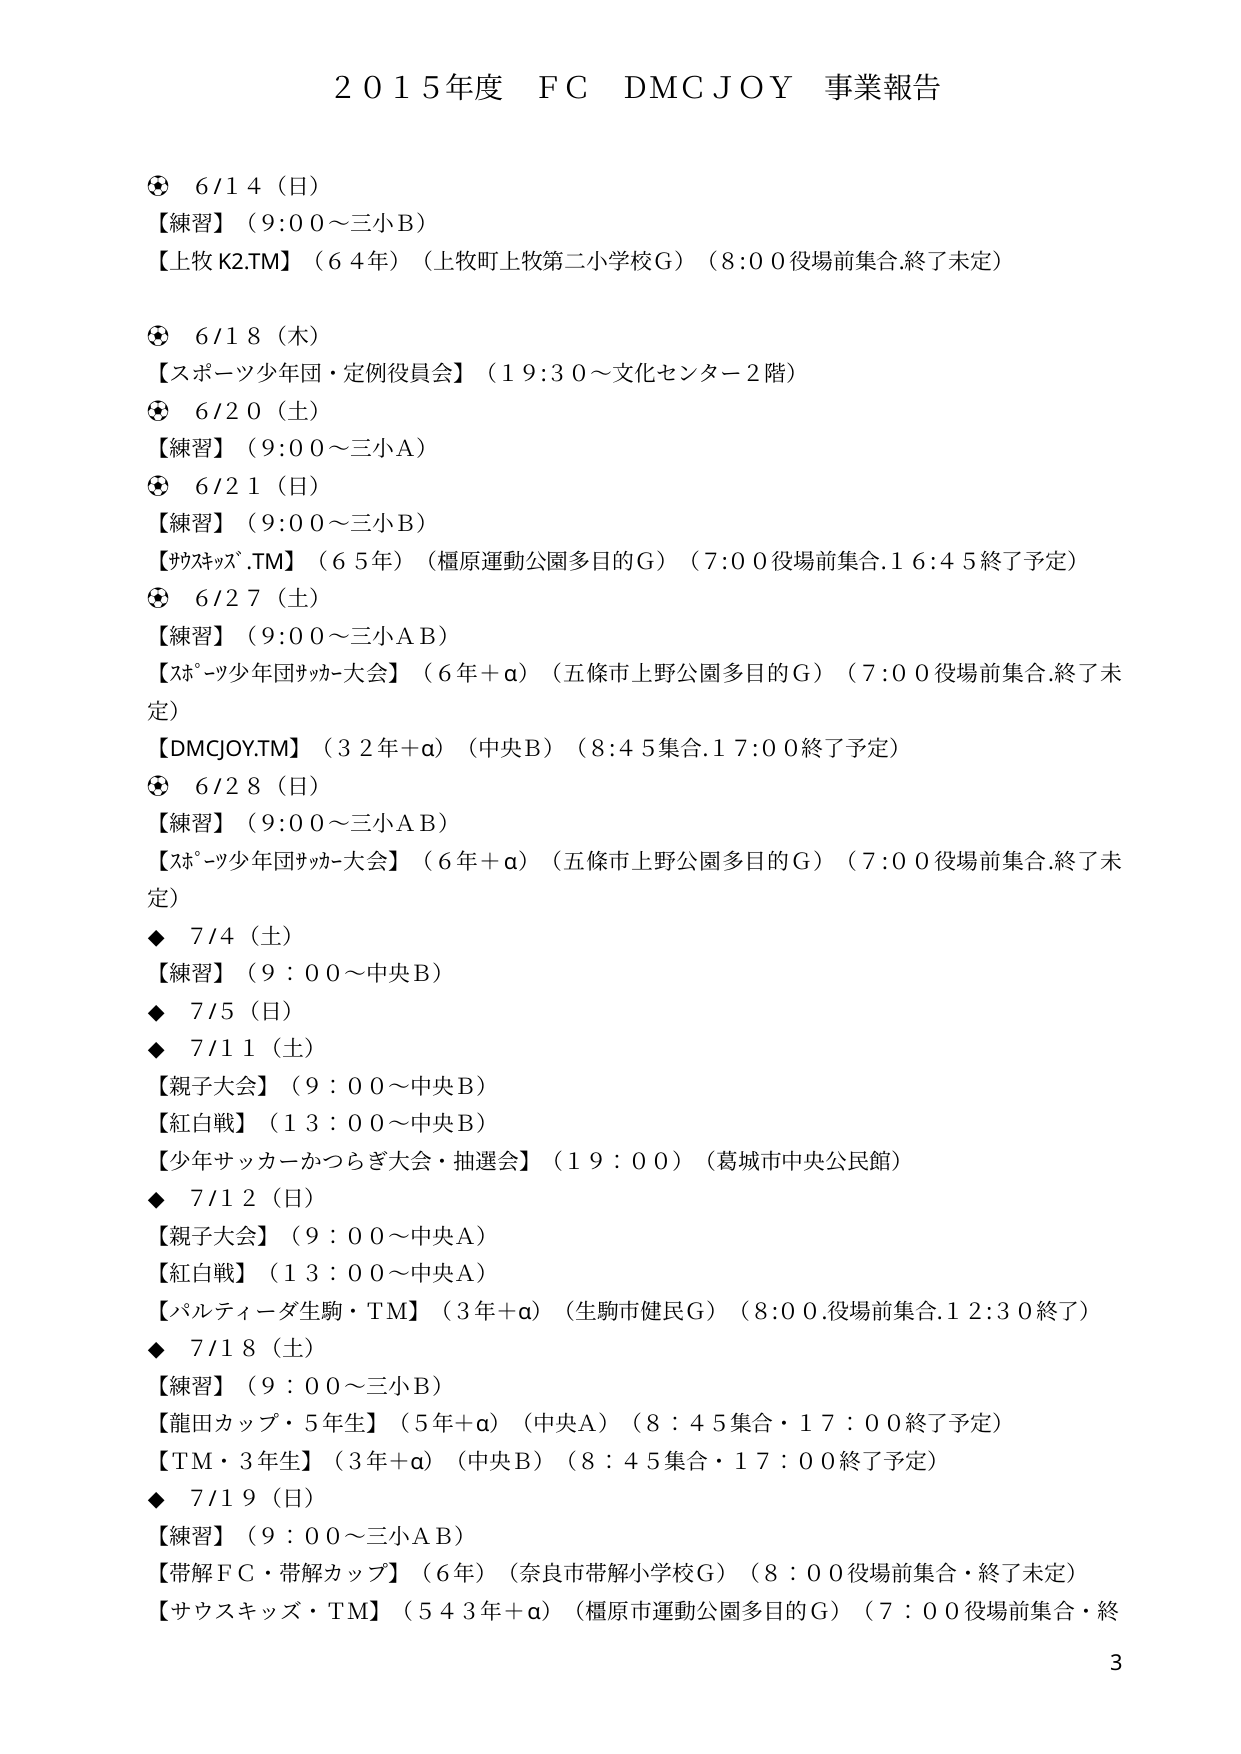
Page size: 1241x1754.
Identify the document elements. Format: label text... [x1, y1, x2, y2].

text 【スポーツ少年団・定例役員会】（１９:３０〜文化センター２階） [148, 354, 1122, 391]
text 【紅白戦】（１３：００〜中央Ａ） [148, 1254, 1122, 1291]
text ◆ ７/１１（土） [148, 1029, 1122, 1066]
text 【練習】（９:００〜三小ＡＢ） [148, 616, 1122, 654]
text 【龍田カップ・５年生】（５年＋α）（中央Ａ）（８：４５集合・１７：００終了予定） [148, 1404, 1122, 1441]
text 【帯解ＦＣ・帯解カップ】（６年）（奈良市帯解小学校Ｇ）（８：００役場前集合・終了未定） [148, 1554, 1122, 1591]
text 【ＴＭ・３年生】（３年＋α）（中央Ｂ）（８：４５集合・１７：００終了予定） [148, 1441, 1122, 1479]
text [148, 1591, 1122, 1629]
text ◆ ７/５（日） [148, 991, 1122, 1029]
text 【練習】（９:００〜三小Ｂ） [148, 204, 1122, 241]
text 【ｻｳｽｷｯｽﾞ.TM】（６５年）（橿原運動公園多目的Ｇ）（７:００役場前集合.１６:４５終了予定） [148, 541, 1122, 579]
text 【親子大会】（９：００〜中央Ａ） [148, 1216, 1122, 1254]
text ⚽ ６/１４（日） [148, 166, 1122, 204]
text ◆ ７/４（土） [148, 916, 1122, 954]
text 【ｽﾎﾟｰﾂ少年団ｻｯｶｰ大会】（６年＋α）（五條市上野公園多目的Ｇ）（７:００役場前集合.終了未定） [148, 654, 1122, 729]
text 【練習】（９：００〜三小Ｂ） [148, 1366, 1122, 1404]
text 【練習】（９：００〜中央Ｂ） [148, 954, 1122, 991]
text 【練習】（９:００〜三小ＡＢ） [148, 804, 1122, 841]
text 【練習】（９：００〜三小ＡＢ） [148, 1516, 1122, 1554]
text ◆ ７/１８（土） [148, 1329, 1122, 1366]
text 【練習】（９:００〜三小Ｂ） [148, 504, 1122, 541]
text 【パルティーダ生駒・ＴＭ】（３年＋α）（生駒市健民Ｇ）（８:００.役場前集合.１２:３０終了） [148, 1291, 1122, 1329]
text ◆ ７/１９（日） [148, 1479, 1122, 1516]
text 【ｽﾎﾟｰﾂ少年団ｻｯｶｰ大会】（６年＋α）（五條市上野公園多目的Ｇ）（７:００役場前集合.終了未定） [148, 841, 1122, 916]
text 【上牧K2.TM】（６４年）（上牧町上牧第二小学校Ｇ）（８:００役場前集合.終了未定） [148, 241, 1122, 279]
text 【少年サッカーかつらぎ大会・抽選会】（１９：００）（葛城市中央公民館） [148, 1141, 1122, 1179]
text ⚽ ６/２８（日） [148, 766, 1122, 804]
text 【親子大会】（９：００〜中央Ｂ） [148, 1066, 1122, 1104]
text ⚽ ６/２７（土） [148, 579, 1122, 616]
text ⚽ ６/１８（木） [148, 316, 1122, 354]
text ◆ ７/１２（日） [148, 1179, 1122, 1216]
text ⚽ ６/２０（土） [148, 391, 1122, 429]
text 【DMCJOY.TM】（３２年＋α）（中央Ｂ）（８:４５集合.１７:００終了予定） [148, 729, 1122, 766]
text ⚽ ６/２１（日） [148, 466, 1122, 504]
text 【練習】（９:００〜三小Ａ） [148, 429, 1122, 466]
text 【紅白戦】（１３：００〜中央Ｂ） [148, 1104, 1122, 1141]
